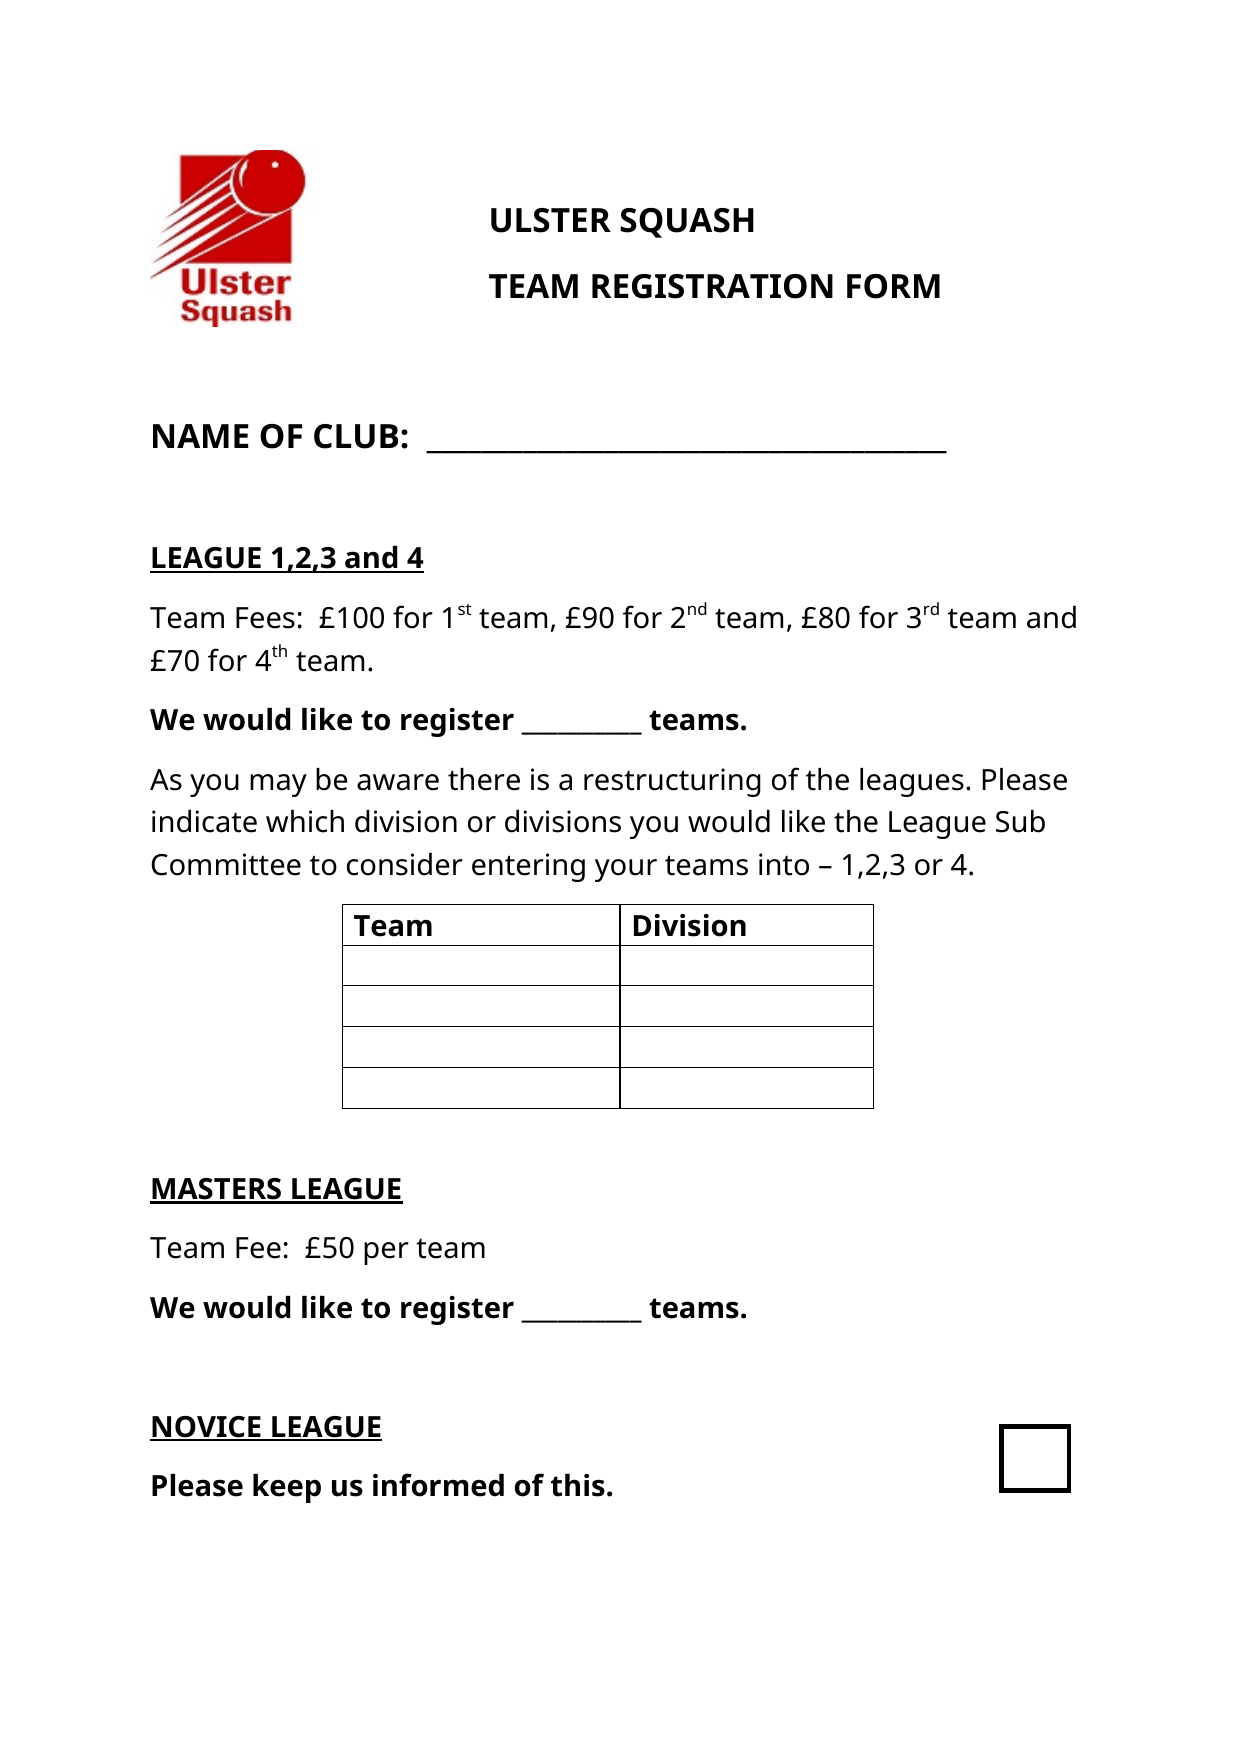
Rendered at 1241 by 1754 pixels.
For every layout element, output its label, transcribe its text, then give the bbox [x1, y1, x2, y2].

text ULSTER SQUASH [488, 197, 1090, 242]
table_cell [343, 1068, 619, 1107]
text We would like to register __________ teams. [150, 1287, 1090, 1327]
text LEAGUE 1,2,3 and 4 [150, 537, 1090, 577]
text TEAM REGISTRATION FORM [488, 262, 1090, 308]
text As you may be aware there is a restructuring of the leagues. Please indicate which division or divisions you would like the League Sub Committee to consider entering your teams into – 1,2,3 or 4. [150, 759, 1090, 884]
text Team Fees: £100 for 1st team, £90 for 2nd team, £80 for 3rd team and £70 for 4th team. [150, 597, 1090, 679]
text Team Fee: £50 per team [150, 1227, 1090, 1267]
text NOVICE LEAGUE [150, 1406, 1090, 1446]
table_cell [621, 1027, 873, 1067]
table_cell [343, 1027, 619, 1067]
table_cell [343, 986, 619, 1026]
text NAME OF CLUB: ______________________________________ [150, 412, 1090, 458]
text Please keep us informed of this. [150, 1465, 1090, 1505]
text We would like to register __________ teams. [150, 699, 1090, 739]
table_cell [621, 1068, 873, 1107]
table_cell [621, 946, 873, 985]
table_cell [621, 986, 873, 1026]
table_header Division [621, 905, 873, 944]
picture [150, 150, 321, 327]
table_header Team [343, 905, 619, 944]
text MASTERS LEAGUE [150, 1168, 1090, 1208]
table_cell [343, 946, 619, 985]
